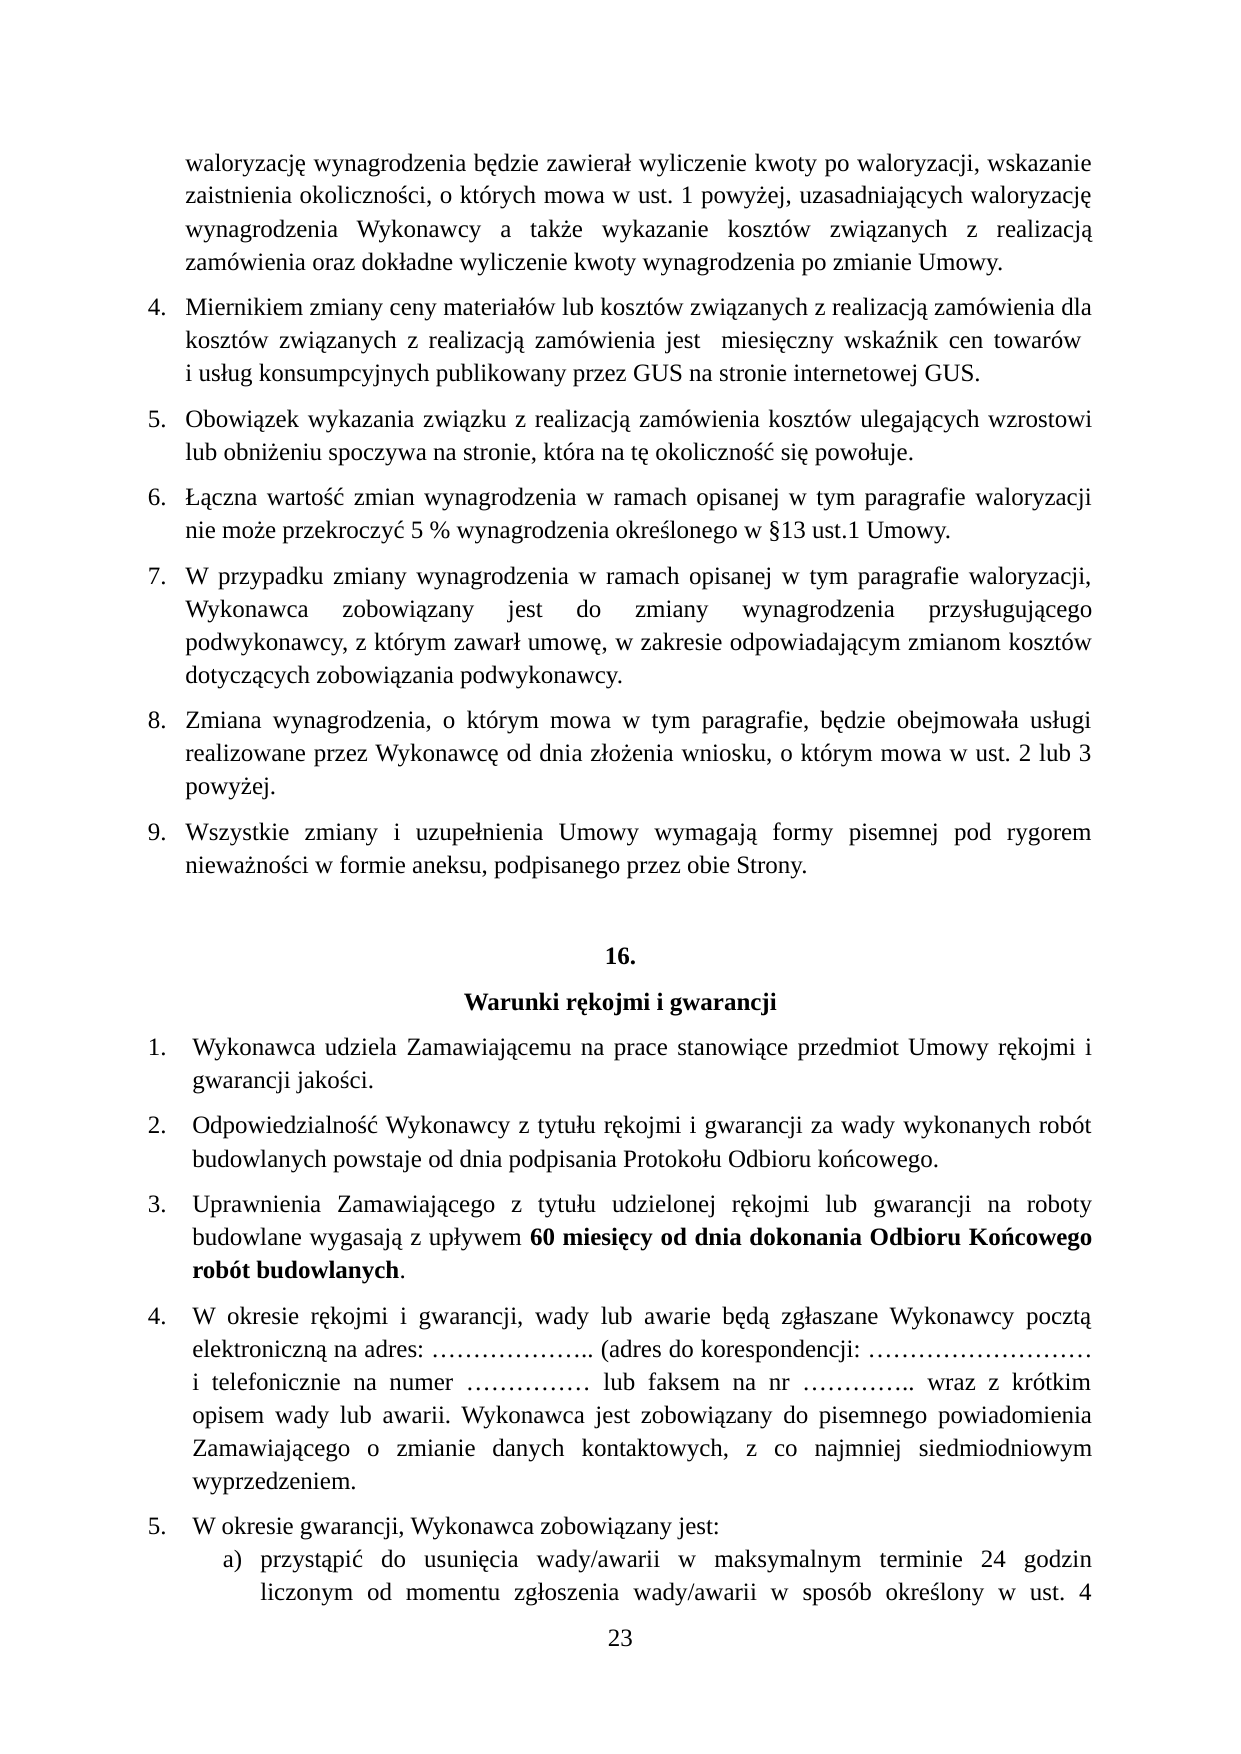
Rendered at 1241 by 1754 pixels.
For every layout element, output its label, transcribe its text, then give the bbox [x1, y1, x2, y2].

list W przypadku zmiany wynagrodzenia w ramach opisanej w tym paragrafie waloryzacji, Wykonawca zobowiązany jest do zmiany wynagrodzenia przysługującego podwykonawcy, z którym zawarł umowę, w zakresie odpowiadającym zmianom kosztów dotyczących zobowiązania podwykonawcy. [148, 561, 1093, 689]
list Wszystkie zmiany i uzupełnienia Umowy wymagają formy pisemnej pod rygorem nieważności w formie aneksu, podpisanego przez obie Strony. [148, 817, 1093, 879]
list Uprawnienia Zamawiającego z tytułu udzielonej rękojmi lub gwarancji na roboty budowlane wygasają z upływem 60 miesięcy od dnia dokonania Odbioru Końcowego robót budowlanych. [148, 1189, 1093, 1284]
list W okresie rękojmi i gwarancji, wady lub awarie będą zgłaszane Wykonawcy pocztą elektroniczną na adres: ……………….. (adres do korespondencji: ……………………… i telefonicznie na numer …………… lub faksem na nr ………….. wraz z krótkim opisem wady lub awarii. Wykonawca jest zobowiązany do pisemnego powiadomienia Zamawiającego o zmianie danych kontaktowych, z co najmniej siedmiodniowym wyprzedzeniem. [148, 1301, 1093, 1494]
list Łączna wartość zmian wynagrodzenia w ramach opisanej w tym paragrafie waloryzacji nie może przekroczyć 5 % wynagrodzenia określonego w §13 ust.1 Umowy. [148, 482, 1093, 544]
list Wykonawca udziela Zamawiającemu na prace stanowiące przedmiot Umowy rękojmi i gwarancji jakości. [148, 1032, 1093, 1094]
list Obowiązek wykazania związku z realizacją zamówienia kosztów ulegających wzrostowi lub obniżeniu spoczywa na stronie, która na tę okoliczność się powołuje. [148, 404, 1093, 466]
text Warunki rękojmi i gwarancji [148, 987, 1093, 1015]
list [223, 1544, 1093, 1606]
list Zmiana wynagrodzenia, o którym mowa w tym paragrafie, będzie obejmowała usługi realizowane przez Wykonawcę od dnia złożenia wniosku, o którym mowa w ust. 2 lub 3 powyżej. [148, 705, 1093, 800]
subtitle 16. [148, 941, 1093, 970]
list W okresie gwarancji, Wykonawca zobowiązany jest: [148, 1511, 1093, 1540]
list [148, 148, 1093, 275]
list Miernikiem zmiany ceny materiałów lub kosztów związanych z realizacją zamówienia dla kosztów związanych z realizacją zamówienia jest miesięczny wskaźnik cen towarów i usług konsumpcyjnych publikowany przez GUS na stronie internetowej GUS. [148, 292, 1093, 387]
list Odpowiedzialność Wykonawcy z tytułu rękojmi i gwarancji za wady wykonanych robót budowlanych powstaje od dnia podpisania Protokołu Odbioru końcowego. [148, 1111, 1093, 1172]
